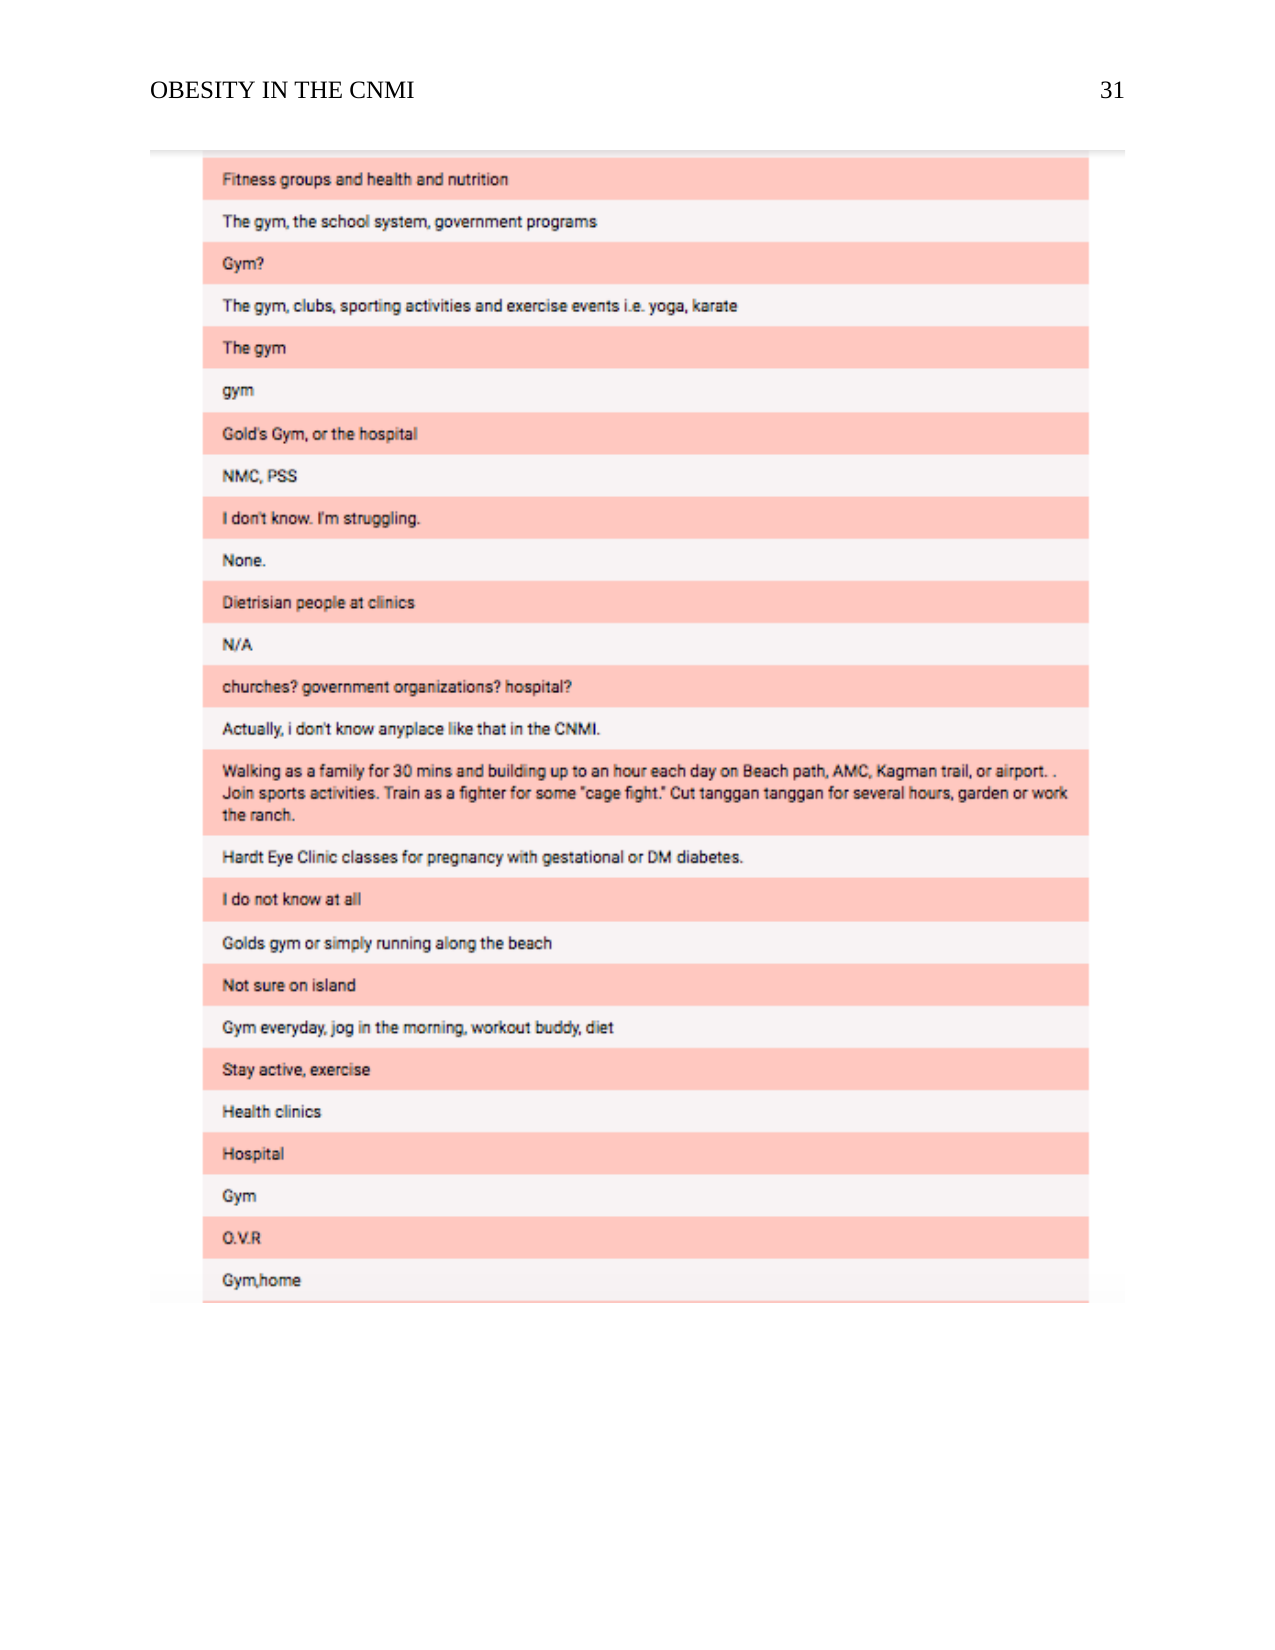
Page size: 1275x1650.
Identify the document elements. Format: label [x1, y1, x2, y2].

picture [150, 150, 1125, 1303]
